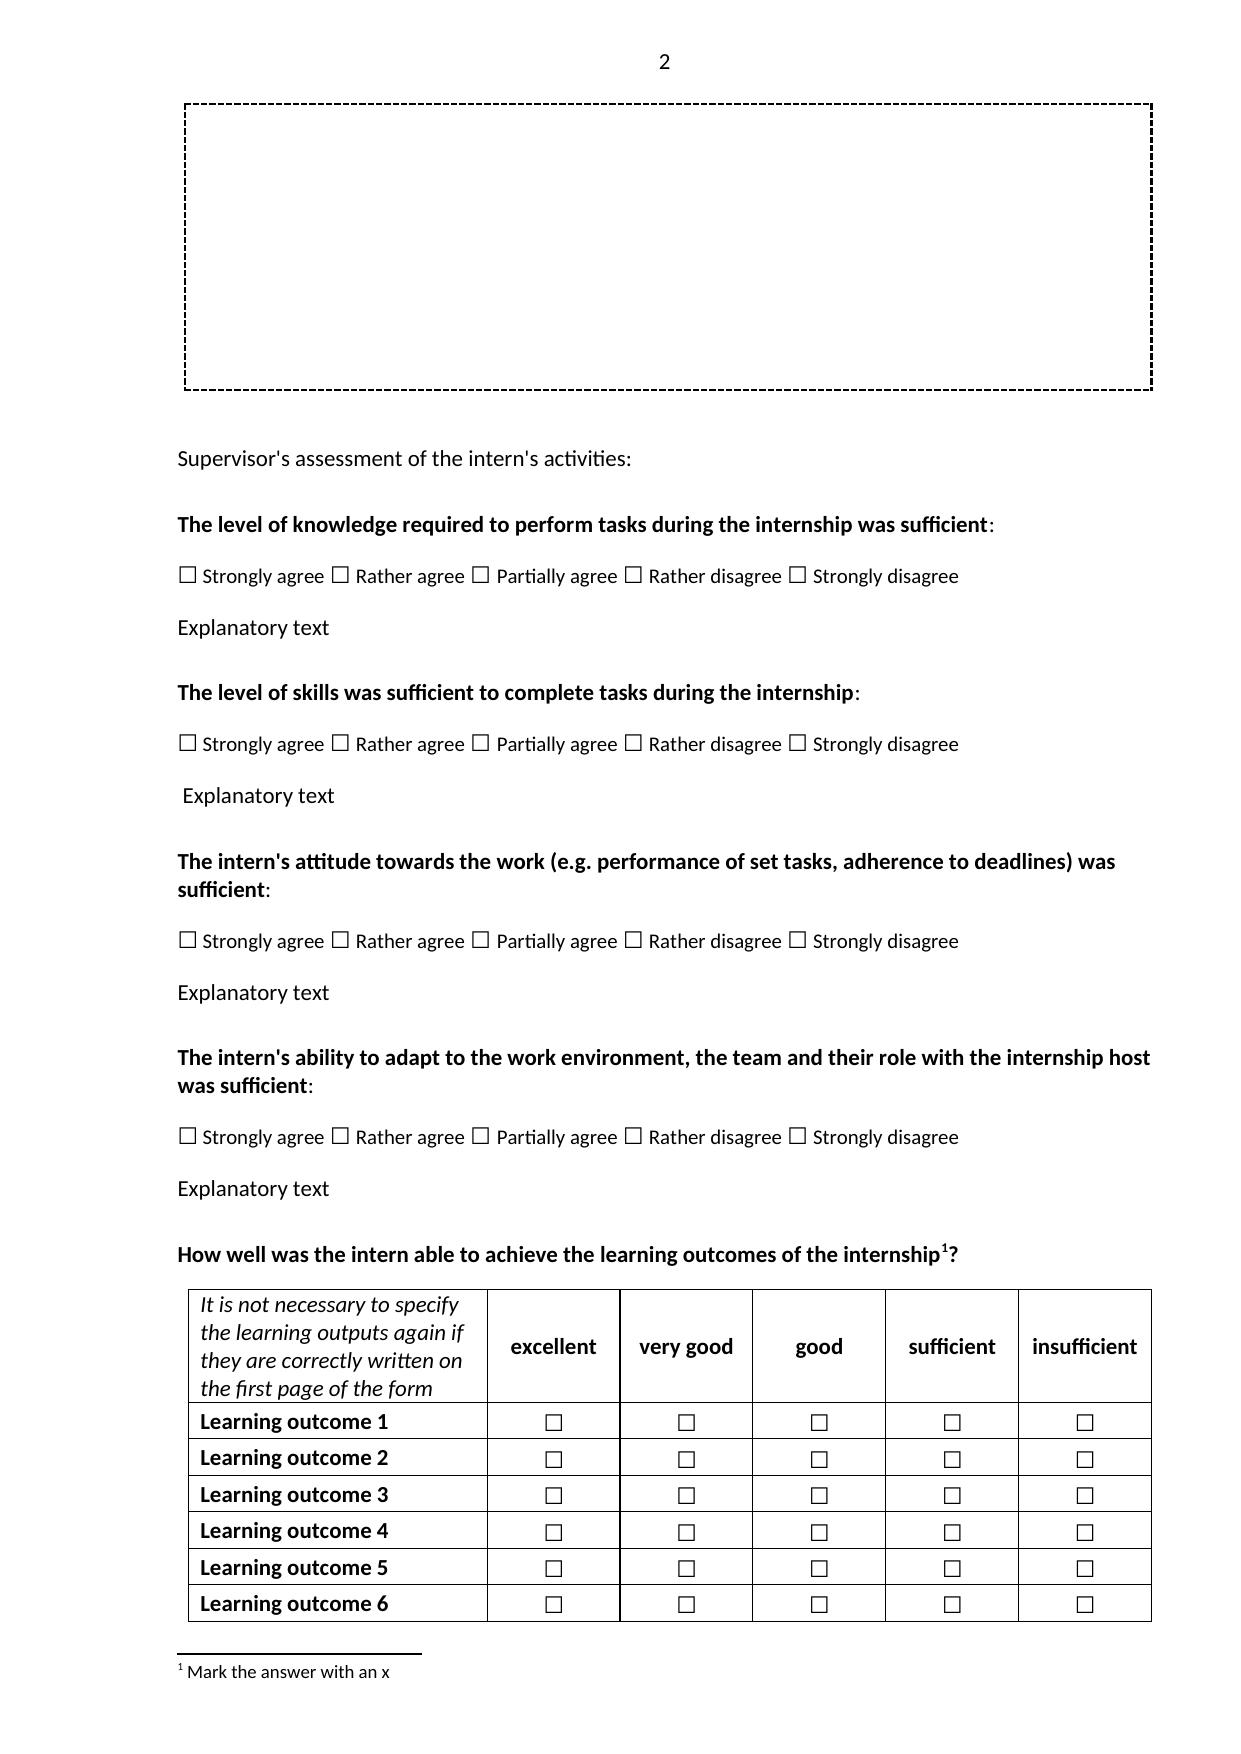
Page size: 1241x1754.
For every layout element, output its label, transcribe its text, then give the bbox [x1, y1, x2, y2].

table_cell [621, 1549, 752, 1584]
table_cell [753, 1403, 885, 1438]
table_cell [488, 1476, 619, 1511]
table_cell Learning outcome 5 [189, 1549, 487, 1584]
table_cell [621, 1403, 752, 1438]
table_cell [488, 1512, 619, 1548]
text Explanatory text [177, 613, 1152, 641]
table_cell [886, 1549, 1018, 1584]
table_cell Learning outcome 4 [189, 1512, 487, 1548]
table_cell [488, 1439, 619, 1475]
text Explanatory text [177, 978, 1152, 1006]
text Strongly agree Rather agree Partially agree Rather disagree Strongly disagree [177, 558, 1152, 590]
table_cell [621, 1439, 752, 1475]
table_cell [488, 1403, 619, 1438]
table_cell [753, 1549, 885, 1584]
text The level of knowledge required to perform tasks during the internship was sufficient: [177, 510, 1152, 538]
table_cell [1019, 1403, 1151, 1438]
table_cell [886, 1439, 1018, 1475]
table_cell [1019, 1512, 1151, 1548]
table_header very good [621, 1290, 752, 1402]
table_header insufficient [1019, 1290, 1151, 1402]
text The intern's attitude towards the work (e.g. performance of set tasks, adherence to deadlines) was sufficient: [177, 847, 1152, 903]
table_cell [621, 1512, 752, 1548]
table_cell Learning outcome 3 [189, 1476, 487, 1511]
table_header sufficient [886, 1290, 1018, 1402]
text Explanatory text [177, 781, 1152, 809]
table_cell [1019, 1549, 1151, 1584]
table_cell [886, 1403, 1018, 1438]
text Explanatory text [177, 1174, 1152, 1202]
table_cell [621, 1476, 752, 1511]
text How well was the intern able to achieve the learning outcomes of the internship? [177, 1240, 1152, 1268]
text Strongly agree Rather agree Partially agree Rather disagree Strongly disagree [177, 727, 1152, 758]
table_cell [753, 1512, 885, 1548]
table_cell [488, 1549, 619, 1584]
table_cell [753, 1476, 885, 1511]
text Supervisor's assessment of the intern's activities: [177, 444, 1152, 472]
text Strongly agree Rather agree Partially agree Rather disagree Strongly disagree [177, 1120, 1152, 1151]
table_cell [1019, 1476, 1151, 1511]
table_cell Learning outcome 2 [189, 1439, 487, 1475]
table_cell [886, 1512, 1018, 1548]
text The intern's ability to adapt to the work environment, the team and their role with the internship host was sufficient: [177, 1043, 1152, 1099]
table_header good [753, 1290, 885, 1402]
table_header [185, 103, 1151, 389]
table_cell [488, 1585, 619, 1621]
table_header excellent [488, 1290, 619, 1402]
table_cell [621, 1585, 752, 1621]
table_cell [1019, 1439, 1151, 1475]
text The level of skills was sufficient to complete tasks during the internship: [177, 678, 1152, 706]
table_cell [753, 1585, 885, 1621]
table_cell [753, 1439, 885, 1475]
table_cell Learning outcome 1 [189, 1403, 487, 1438]
table_cell [886, 1476, 1018, 1511]
table_cell Learning outcome 6 [189, 1585, 487, 1621]
table_header It is not necessary to specify the learning outputs again if they are correctly written on the first page of the form [189, 1290, 487, 1402]
table_cell [1019, 1585, 1151, 1621]
table_cell [886, 1585, 1018, 1621]
text Strongly agree Rather agree Partially agree Rather disagree Strongly disagree [177, 924, 1152, 955]
